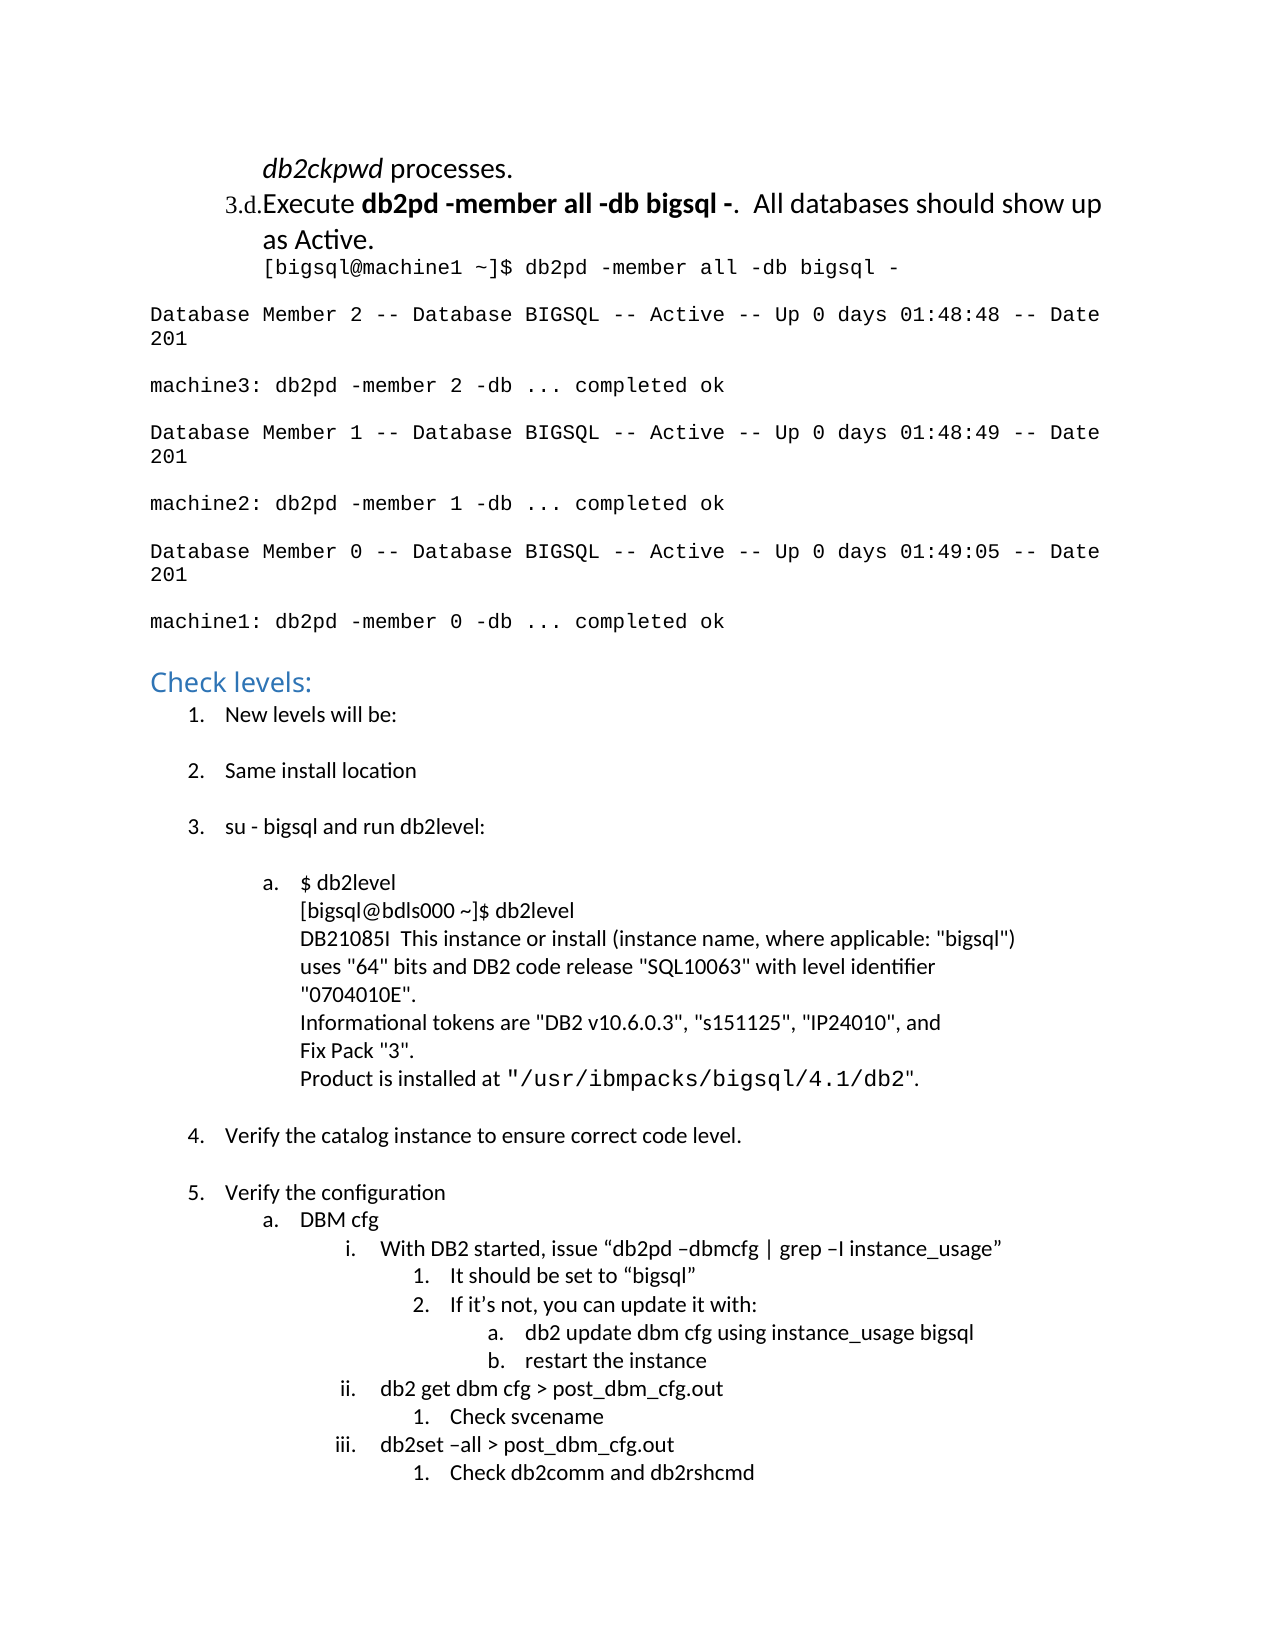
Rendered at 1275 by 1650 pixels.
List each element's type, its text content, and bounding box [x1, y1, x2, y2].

list Check svcename [412, 1402, 1125, 1430]
text machine2: db2pd -member 1 -db ... completed ok [150, 493, 1125, 517]
text machine3: db2pd -member 2 -db ... completed ok [150, 375, 1125, 399]
list restart the instance [487, 1346, 1125, 1374]
text Database Member 2 -- Database BIGSQL -- Active -- Up 0 days 01:48:48 -- Date 201 [150, 304, 1125, 351]
list Execute db2pd -member all -db bigsql -. All databases should show up as Active. [bigsql@machine1 ~]$ db2pd -member all -db bigsql - [225, 186, 1125, 281]
list Same install location [187, 756, 1125, 784]
list Verify the catalog instance to ensure correct code level. [187, 1122, 1125, 1149]
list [225, 150, 1125, 186]
list db2 update dbm cfg using instance_usage bigsql [487, 1318, 1125, 1346]
text Database Member 1 -- Database BIGSQL -- Active -- Up 0 days 01:48:49 -- Date 201 [150, 422, 1125, 470]
list db2set –all > post_dbm_cfg.out [356, 1430, 1125, 1458]
list $ db2level [bigsql@bdls000 ~]$ db2level DB21085I This instance or install (instance name, where applicable: "bigsql") uses "64" bits and DB2 code release "SQL10063" with level identifier "0704010E". Informational tokens are "DB2 v10.6.0.3", "s151125", "IP24010", and Fix Pack "3". Product is installed at "/usr/ibmpacks/bigsql/4.1/db2". [262, 868, 1125, 1093]
text Database Member 0 -- Database BIGSQL -- Active -- Up 0 days 01:49:05 -- Date 201 [150, 541, 1125, 588]
list Verify the configuration [187, 1178, 1125, 1206]
list Check db2comm and db2rshcmd [412, 1458, 1125, 1486]
text machine1: db2pd -member 0 -db ... completed ok [150, 612, 1125, 635]
text Check levels: [150, 663, 1125, 700]
list db2 get dbm cfg > post_dbm_cfg.out [356, 1374, 1125, 1402]
list With DB2 started, issue “db2pd –dbmcfg | grep –I instance_usage” [356, 1234, 1125, 1262]
list su - bigsql and run db2level: [187, 812, 1125, 840]
list It should be set to “bigsql” [412, 1262, 1125, 1290]
list DBM cfg [262, 1206, 1125, 1234]
list If it’s not, you can update it with: [412, 1290, 1125, 1318]
list New levels will be: [187, 700, 1125, 728]
